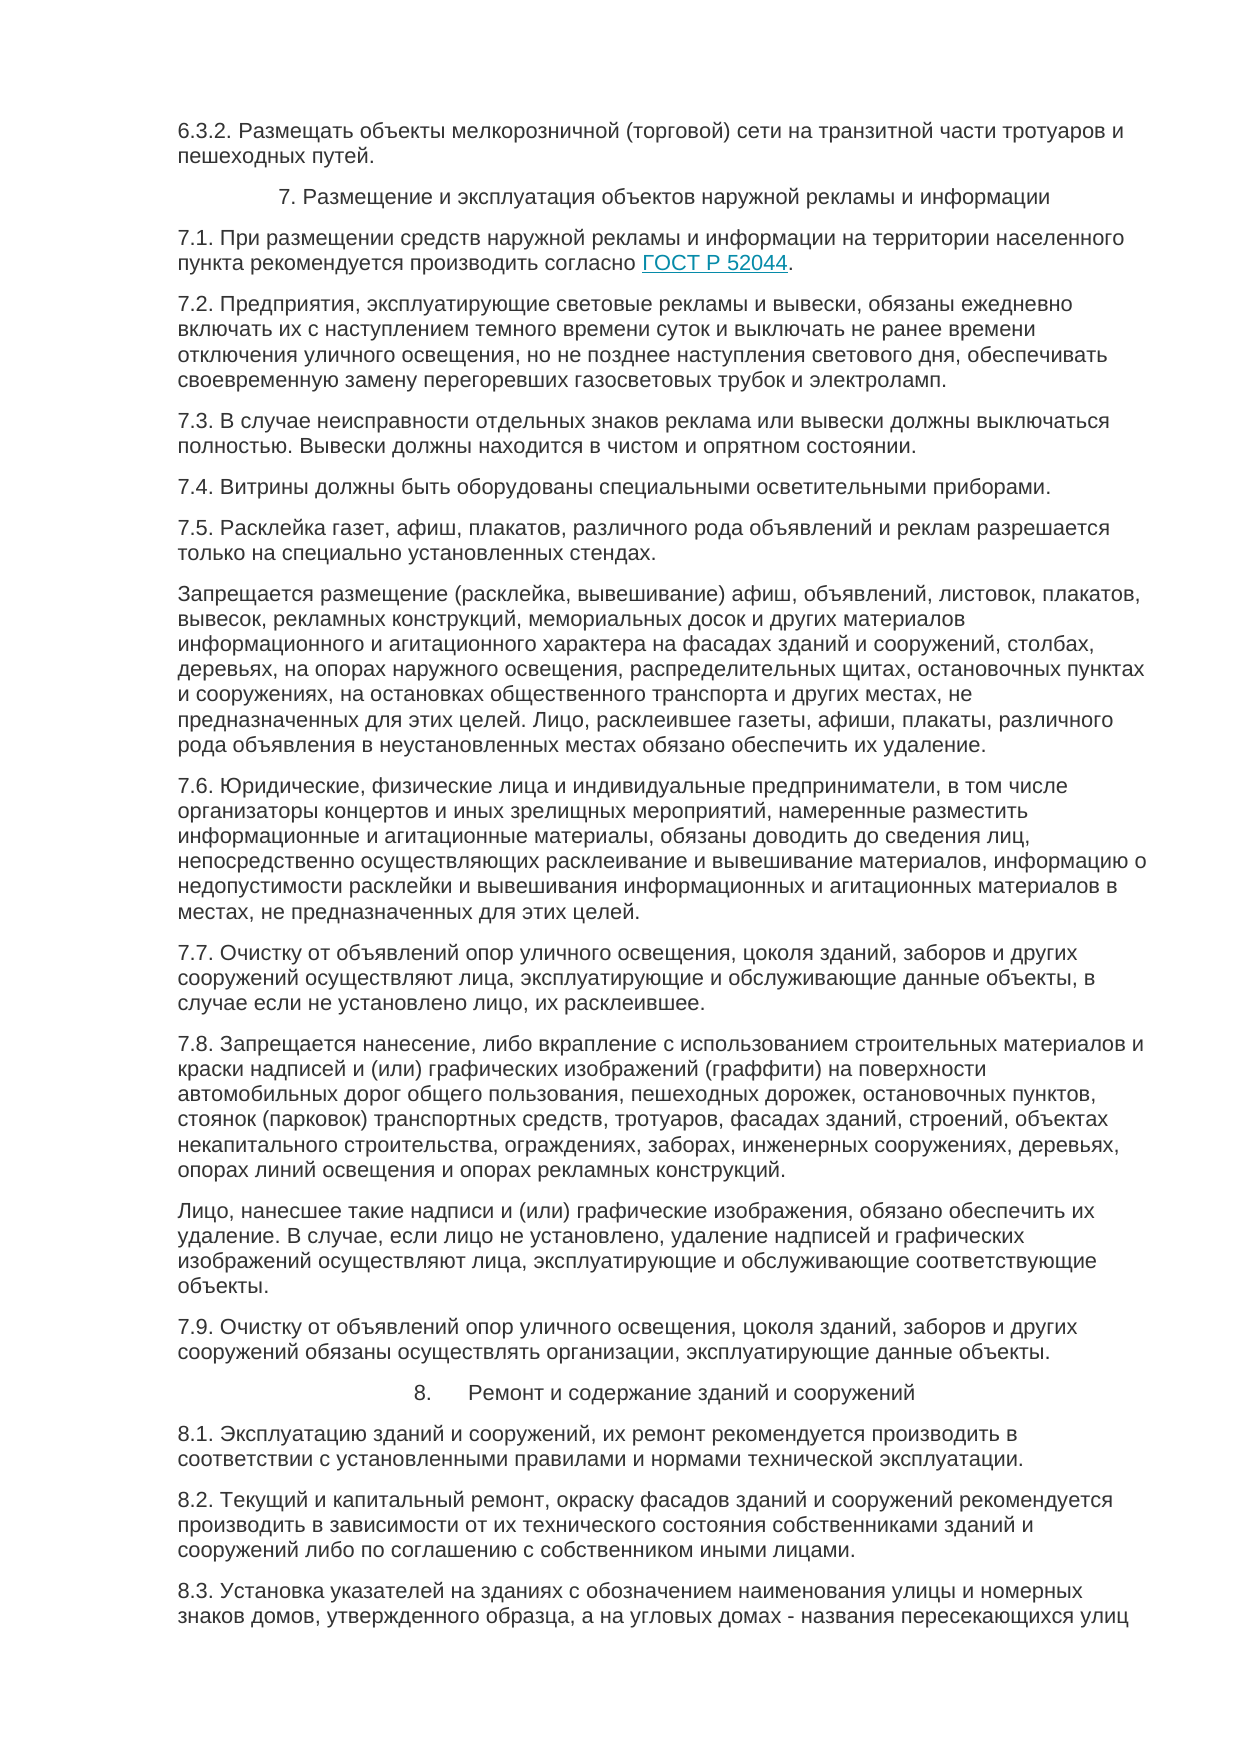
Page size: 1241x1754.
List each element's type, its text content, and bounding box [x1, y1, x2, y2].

text Запрещается размещение (расклейка, вывешивание) афиш, объявлений, листовок, плакатов, вывесок, рекламных конструкций, мемориальных досок и других материалов информационного и агитационного характера на фасадах зданий и сооружений, столбах, деревьях, на опорах наружного освещения, распределительных щитах, остановочных пунктах и сооружениях, на остановках общественного транспорта и других местах, не предназначенных для этих целей. Лицо, расклеившее газеты, афиши, плакаты, различного рода объявления в неустановленных местах обязано обеспечить их удаление. [177, 580, 1152, 757]
text 7.8. Запрещается нанесение, либо вкрапление с использованием строительных материалов и краски надписей и (или) графических изображений (граффити) на поверхности автомобильных дорог общего пользования, пешеходных дорожек, остановочных пунктов, стоянок (парковок) транспортных средств, тротуаров, фасадах зданий, строений, объектах некапитального строительства, ограждениях, заборах, инженерных сооружениях, деревьях, опорах линий освещения и опорах рекламных конструкций. [177, 1031, 1152, 1182]
text 7.1. При размещении средств наружной рекламы и информации на территории населенного пункта рекомендуется производить согласно ГОСТ Р 52044. [177, 225, 1152, 275]
text 7.5. Расклейка газет, афиш, плакатов, различного рода объявлений и реклам разрешается только на специально установленных стендах. [177, 514, 1152, 565]
text 7.6. Юридические, физические лица и индивидуальные предприниматели, в том числе организаторы концертов и иных зрелищных мероприятий, намеренные разместить информационные и агитационные материалы, обязаны доводить до сведения лиц, непосредственно осуществляющих расклеивание и вывешивание материалов, информацию о недопустимости расклейки и вывешивания информационных и агитационных материалов в местах, не предназначенных для этих целей. [177, 772, 1152, 924]
text 8.2. Текущий и капитальный ремонт, окраску фасадов зданий и сооружений рекомендуется производить в зависимости от их технического состояния собственниками зданий и сооружений либо по соглашению с собственником иными лицами. [177, 1487, 1152, 1562]
text 8.1. Эксплуатацию зданий и сооружений, их ремонт рекомендуется производить в соответствии с установленными правилами и нормами технической эксплуатации. [177, 1421, 1152, 1471]
text 6.3.2. Размещать объекты мелкорозничной (торговой) сети на транзитной части тротуаров и пешеходных путей. [177, 118, 1152, 168]
text 7.2. Предприятия, эксплуатирующие световые рекламы и вывески, обязаны ежедневно включать их с наступлением темного времени суток и выключать не ранее времени отключения уличного освещения, но не позднее наступления светового дня, обеспечивать своевременную замену перегоревших газосветовых трубок и электроламп. [177, 291, 1152, 392]
text 7.3. В случае неисправности отдельных знаков реклама или вывески должны выключаться полностью. Вывески должны находится в чистом и опрятном состоянии. [177, 407, 1152, 458]
text 7.9. Очистку от объявлений опор уличного освещения, цоколя зданий, заборов и других сооружений обязаны осуществлять организации, эксплуатирующие данные объекты. [177, 1314, 1152, 1364]
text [177, 1578, 1152, 1628]
text 7. Размещение и эксплуатация объектов наружной рекламы и информации [177, 184, 1152, 209]
text 8. Ремонт и содержание зданий и сооружений [177, 1380, 1152, 1405]
text Лицо, нанесшее такие надписи и (или) графические изображения, обязано обеспечить их удаление. В случае, если лицо не установлено, удаление надписей и графических изображений осуществляют лица, эксплуатирующие и обслуживающие соответствующие объекты. [177, 1197, 1152, 1298]
text 7.7. Очистку от объявлений опор уличного освещения, цоколя зданий, заборов и других сооружений осуществляют лица, эксплуатирующие и обслуживающие данные объекты, в случае если не установлено лицо, их расклеившее. [177, 939, 1152, 1015]
text 7.4. Витрины должны быть оборудованы специальными осветительными приборами. [177, 473, 1152, 499]
